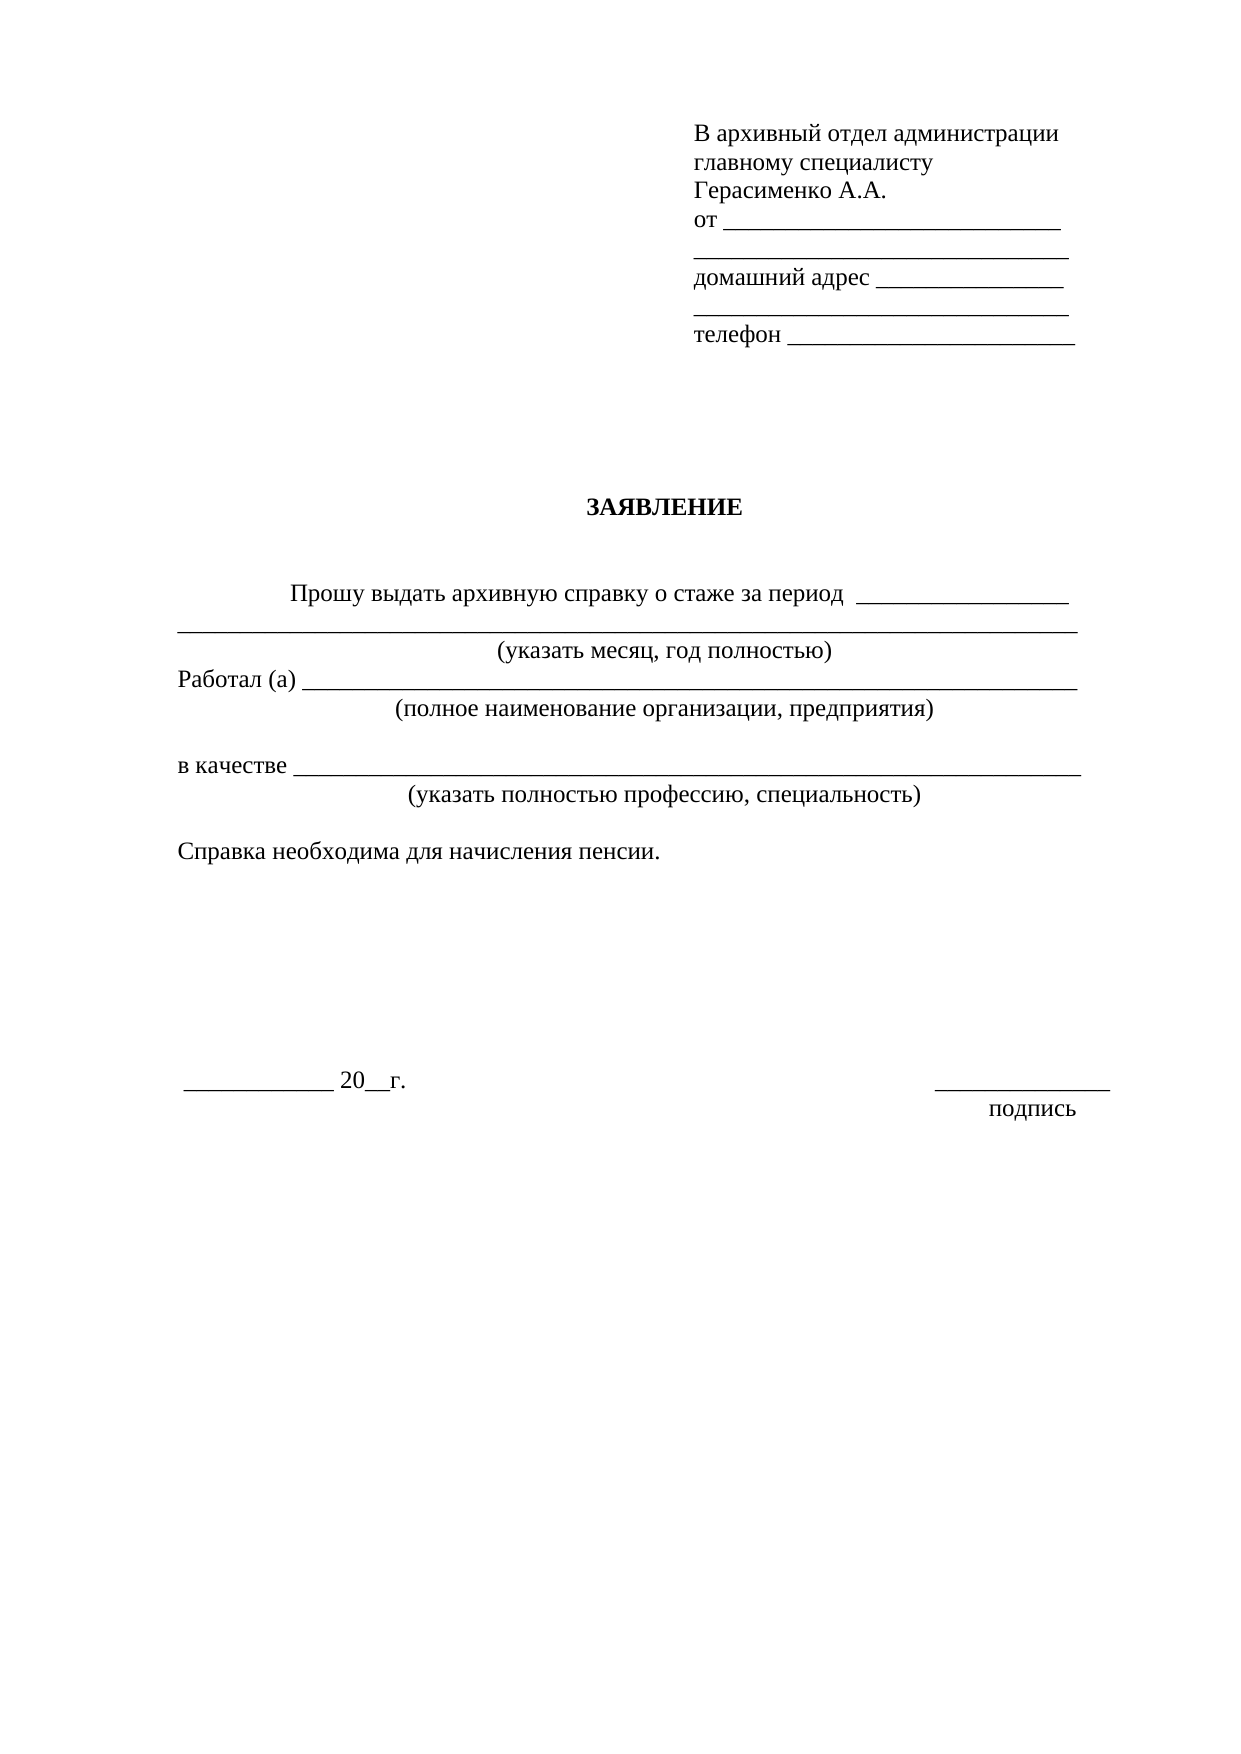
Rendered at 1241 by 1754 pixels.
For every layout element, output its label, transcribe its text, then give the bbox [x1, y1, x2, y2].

text в качестве _______________________________________________________________ [177, 750, 1152, 779]
text В архивный отдел администрации [693, 118, 1152, 147]
text ЗАЯВЛЕНИЕ [177, 492, 1152, 521]
text Работал (а) ______________________________________________________________ [177, 664, 1152, 693]
text (указать полностью профессию, специальность) [177, 779, 1152, 807]
text ____________ 20__г. ______________ [177, 1065, 1152, 1093]
text ________________________________________________________________________ [177, 607, 1152, 636]
text Справка необходима для начисления пенсии. [177, 836, 1152, 865]
text от ___________________________ [693, 204, 1152, 233]
text домашний адрес _______________ [693, 262, 1152, 291]
text (полное наименование организации, предприятия) [177, 693, 1152, 722]
text главному специалисту [693, 147, 1152, 176]
text ______________________________ [693, 291, 1152, 319]
text Герасименко А.А. [693, 176, 1152, 204]
text телефон _______________________ [693, 319, 1152, 348]
text ______________________________ [693, 233, 1152, 262]
text Прошу выдать архивную справку о стаже за период _________________ [177, 578, 1152, 607]
text подпись [988, 1093, 1152, 1122]
text (указать месяц, год полностью) [177, 636, 1152, 664]
